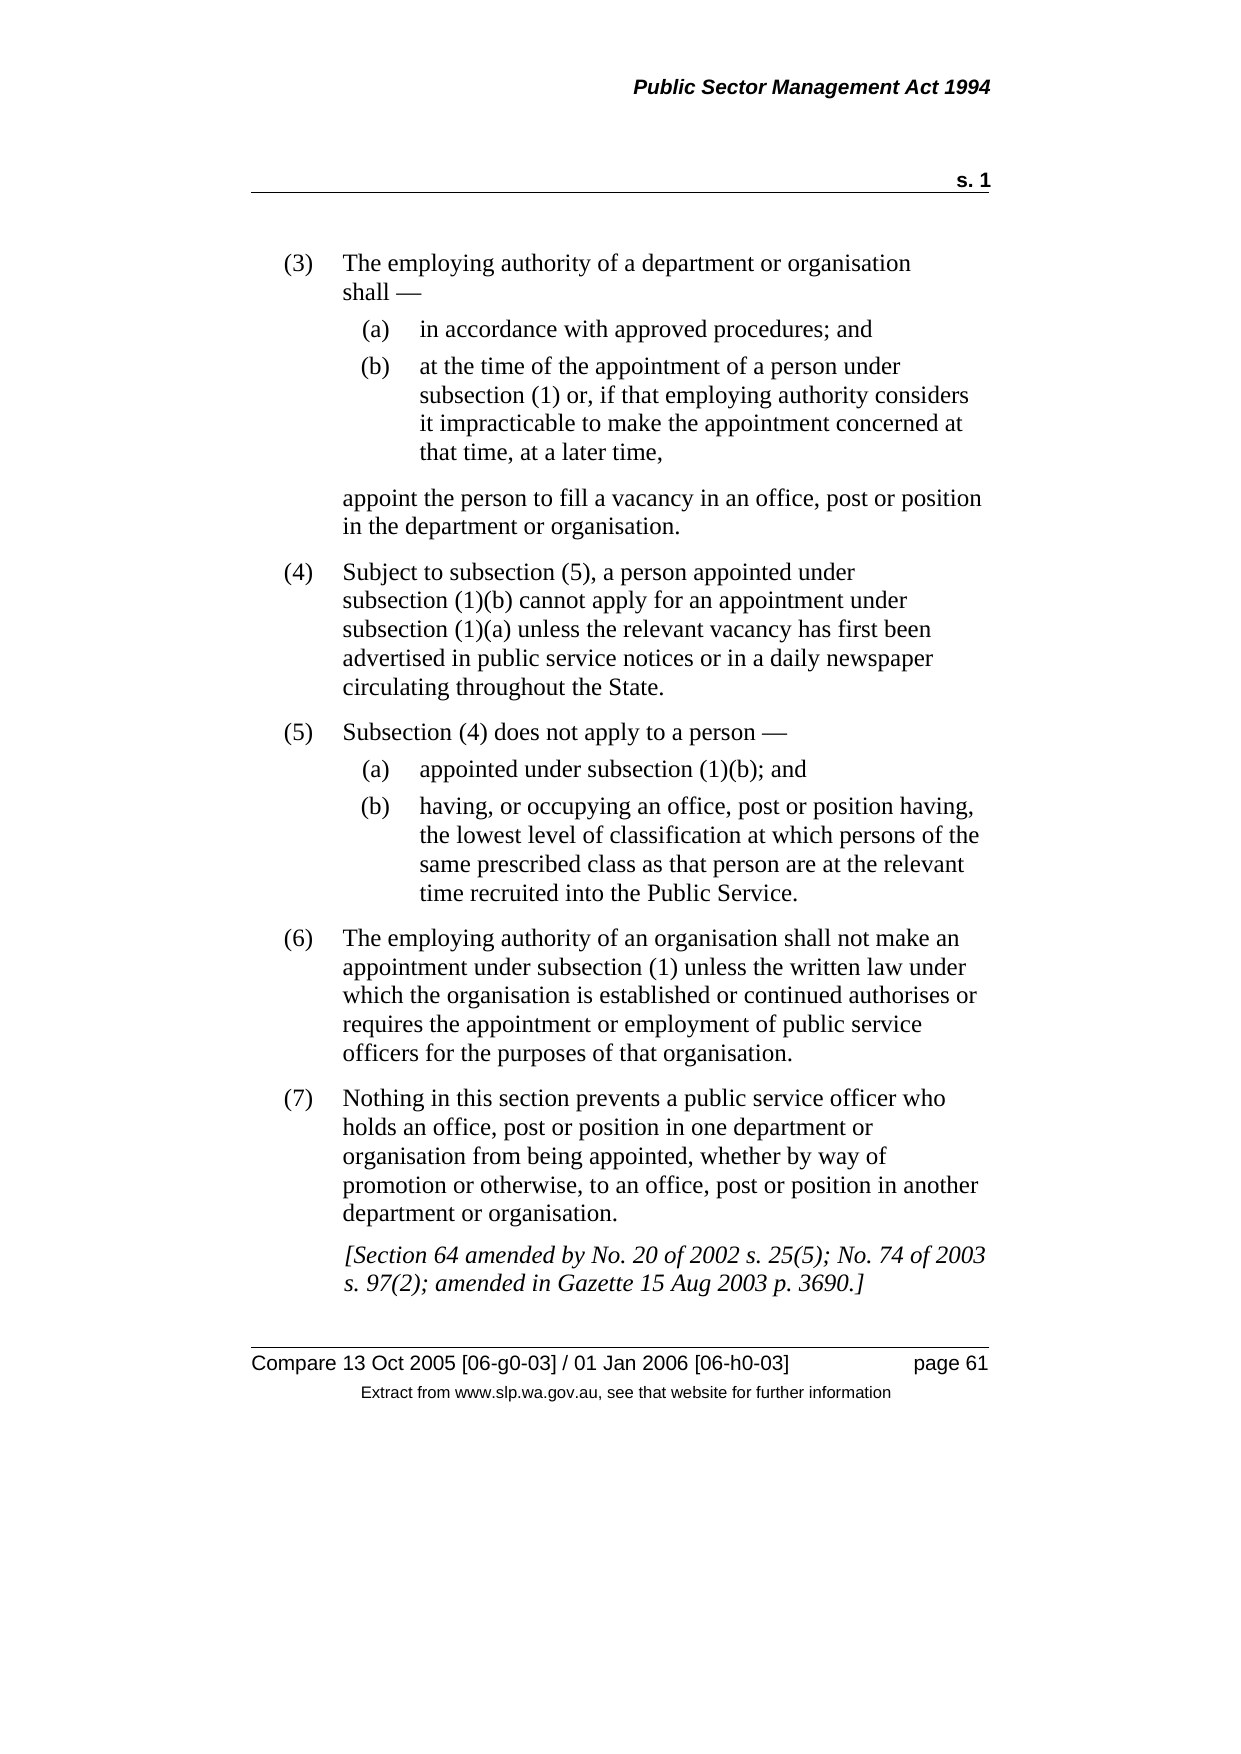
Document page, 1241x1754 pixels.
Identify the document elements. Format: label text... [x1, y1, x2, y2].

text (6) The employing authority of an organisation shall not make an appointment under subsection (1) unless the written law under which the organisation is established or continued authorises or requires the appointment or employment of public service officers for the purposes of that organisation. [251, 923, 989, 1067]
text (5) Subsection (4) does not apply to a person — [251, 717, 989, 746]
text (b) having, or occupying an office, post or position having, the lowest level of classification at which persons of the same prescribed class as that person are at the relevant time recruited into the Public Service. [251, 791, 989, 906]
text (3) The employing authority of a department or organisation shall — [251, 248, 989, 306]
text (7) Nothing in this section prevents a public service officer who holds an office, post or position in one department or organisation from being appointed, whether by way of promotion or otherwise, to an office, post or position in another department or organisation. [251, 1083, 989, 1227]
text (b) at the time of the appointment of a person under subsection (1) or, if that employing authority considers it impracticable to make the appointment concerned at that time, at a later time, [251, 351, 989, 466]
text (a) appointed under subsection (1)(b); and [251, 754, 989, 783]
text (4) Subject to subsection (5), a person appointed under subsection (1)(b) cannot apply for an appointment under subsection (1)(a) unless the relevant vacancy has first been advertised in public service notices or in a daily newspaper circulating throughout the State. [251, 557, 989, 701]
text (a) in accordance with approved procedures; and [251, 314, 989, 343]
text [Section 64 amended by No. 20 of 2002 s. 25(5); No. 74 of 2003 s. 97(2); amended in Gazette 15 Aug 2003 p. 3690.] [251, 1240, 989, 1297]
text appoint the person to fill a vacancy in an office, post or position in the department or organisation. [251, 483, 989, 540]
